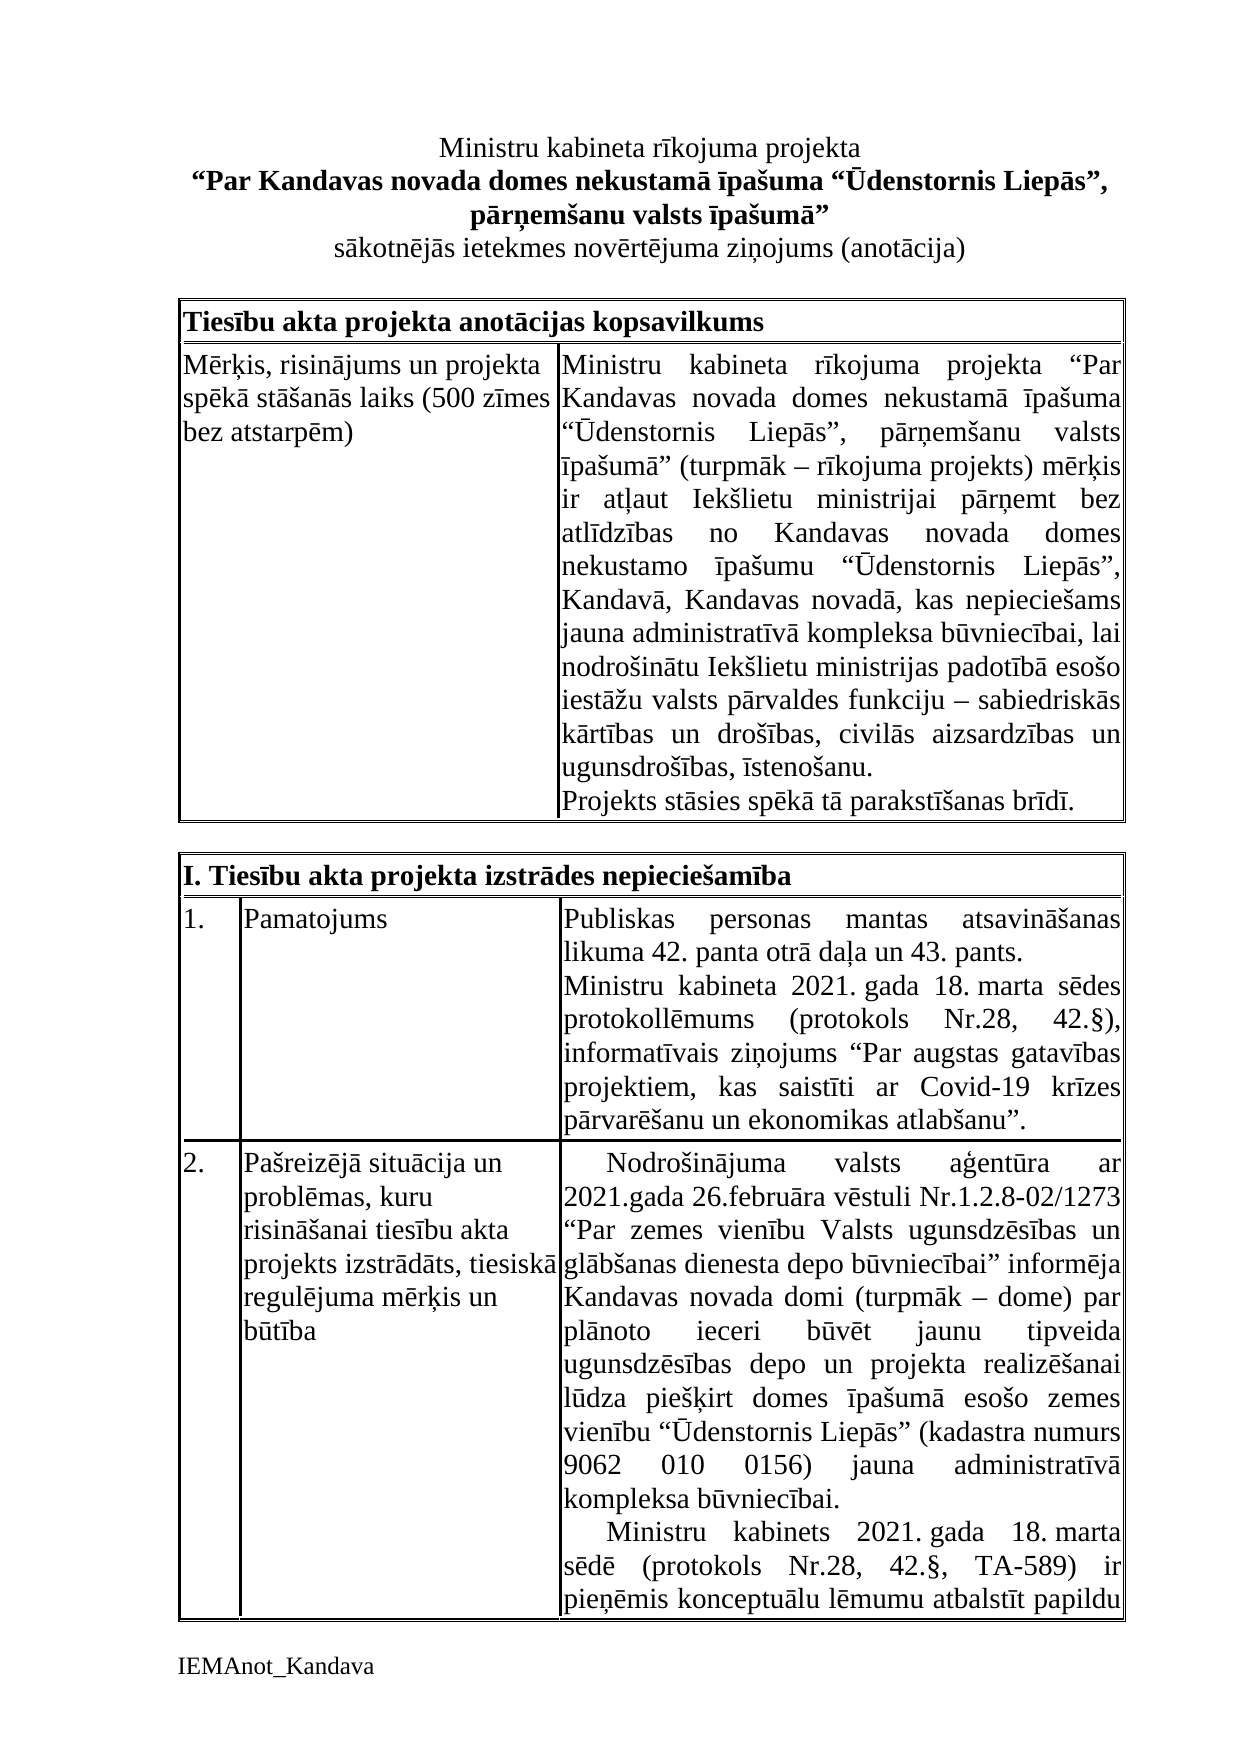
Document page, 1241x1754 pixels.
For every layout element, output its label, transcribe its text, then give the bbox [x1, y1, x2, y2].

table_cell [560, 1139, 1123, 1618]
text sākotnējās ietekmes novērtējuma ziņojums (anotācija) [177, 231, 1122, 264]
text “Par Kandavas novada domes nekustamā īpašuma “Ūdenstornis Liepās”, pārņemšanu valsts īpašumā” [177, 163, 1122, 231]
table_cell Publiskas personas mantas atsavināšanas likuma 42. panta otrā daļa un 43. pants. Ministru kabineta 2021. gada 18. marta sēdes protokollēmums (protokols Nr.28, 42.§), informatīvais ziņojums “Par augstas gatavības projektiem, kas saistīti ar Covid-19 krīzes pārvarēšanu un ekonomikas atlabšanu”. [560, 895, 1124, 1139]
table_cell 2. [181, 1139, 240, 1618]
table_header I. Tiesību akta projekta izstrādes nepieciešamība [181, 855, 1123, 895]
text Ministru kabineta rīkojuma projekta [177, 130, 1122, 163]
table_cell Pamatojums [242, 898, 559, 1139]
table_header Tiesību akta projekta anotācijas kopsavilkums [181, 301, 1123, 341]
table_cell Mērķis, risinājums un projekta spēkā stāšanās laiks (500 zīmes bez atstarpēm) [180, 341, 558, 820]
table_cell 1. [180, 895, 240, 1139]
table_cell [240, 1142, 560, 1618]
table_cell Ministru kabineta rīkojuma projekta “Par Kandavas novada domes nekustamā īpašuma “Ūdenstornis Liepās”, pārņemšanu valsts īpašumā” (turpmāk – rīkojuma projekts) mērķis ir atļaut Iekšlietu ministrijai pārņemt bez atlīdzības no Kandavas novada domes nekustamo īpašumu “Ūdenstornis Liepās”, Kandavā, Kandavas novadā, kas nepieciešams jauna administratīvā kompleksa būvniecībai, lai nodrošinātu Iekšlietu ministrijas padotībā esošo iestāžu valsts pārvaldes funkciju – sabiedriskās kārtības un drošības, civilās aizsardzības un ugunsdrošības, īstenošanu. Projekts stāsies spēkā tā parakstīšanas brīdī. [558, 341, 1124, 820]
